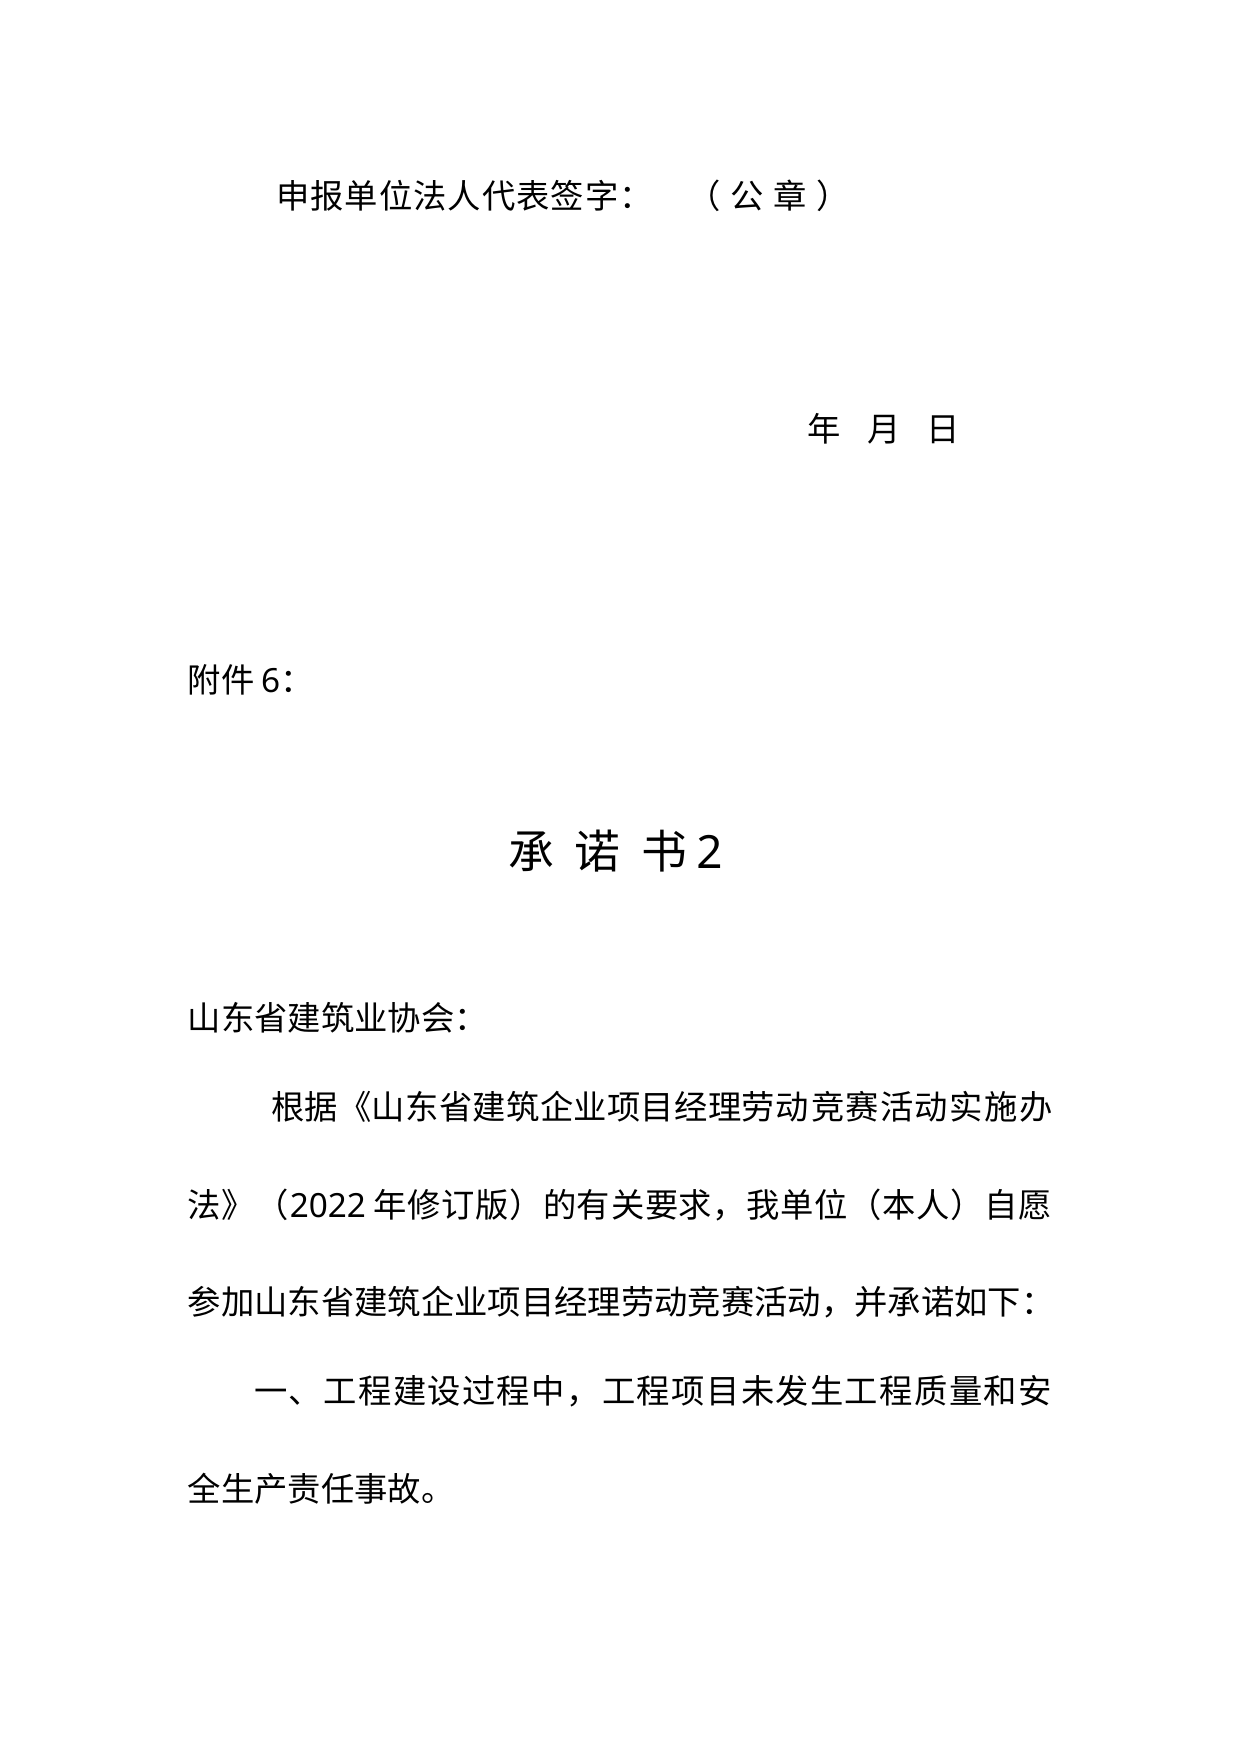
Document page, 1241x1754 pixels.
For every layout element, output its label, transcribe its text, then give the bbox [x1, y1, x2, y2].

text 申报单位法人代表签字： （ 公 章 ） [187, 162, 1053, 227]
text 年 月 日 [187, 394, 1053, 459]
text 附件6： [187, 646, 1053, 711]
text 一、工程建设过程中，工程项目未发生工程质量和安全生产责任事故。 [187, 1357, 1053, 1519]
text 承 诺 书2 [187, 800, 1053, 897]
text 根据《山东省建筑企业项目经理劳动竞赛活动实施办法》（2022年修订版）的有关要求，我单位（本人）自愿参加山东省建筑企业项目经理劳动竞赛活动，并承诺如下： [187, 1073, 1053, 1333]
text 山东省建筑业协会： [187, 984, 1053, 1049]
